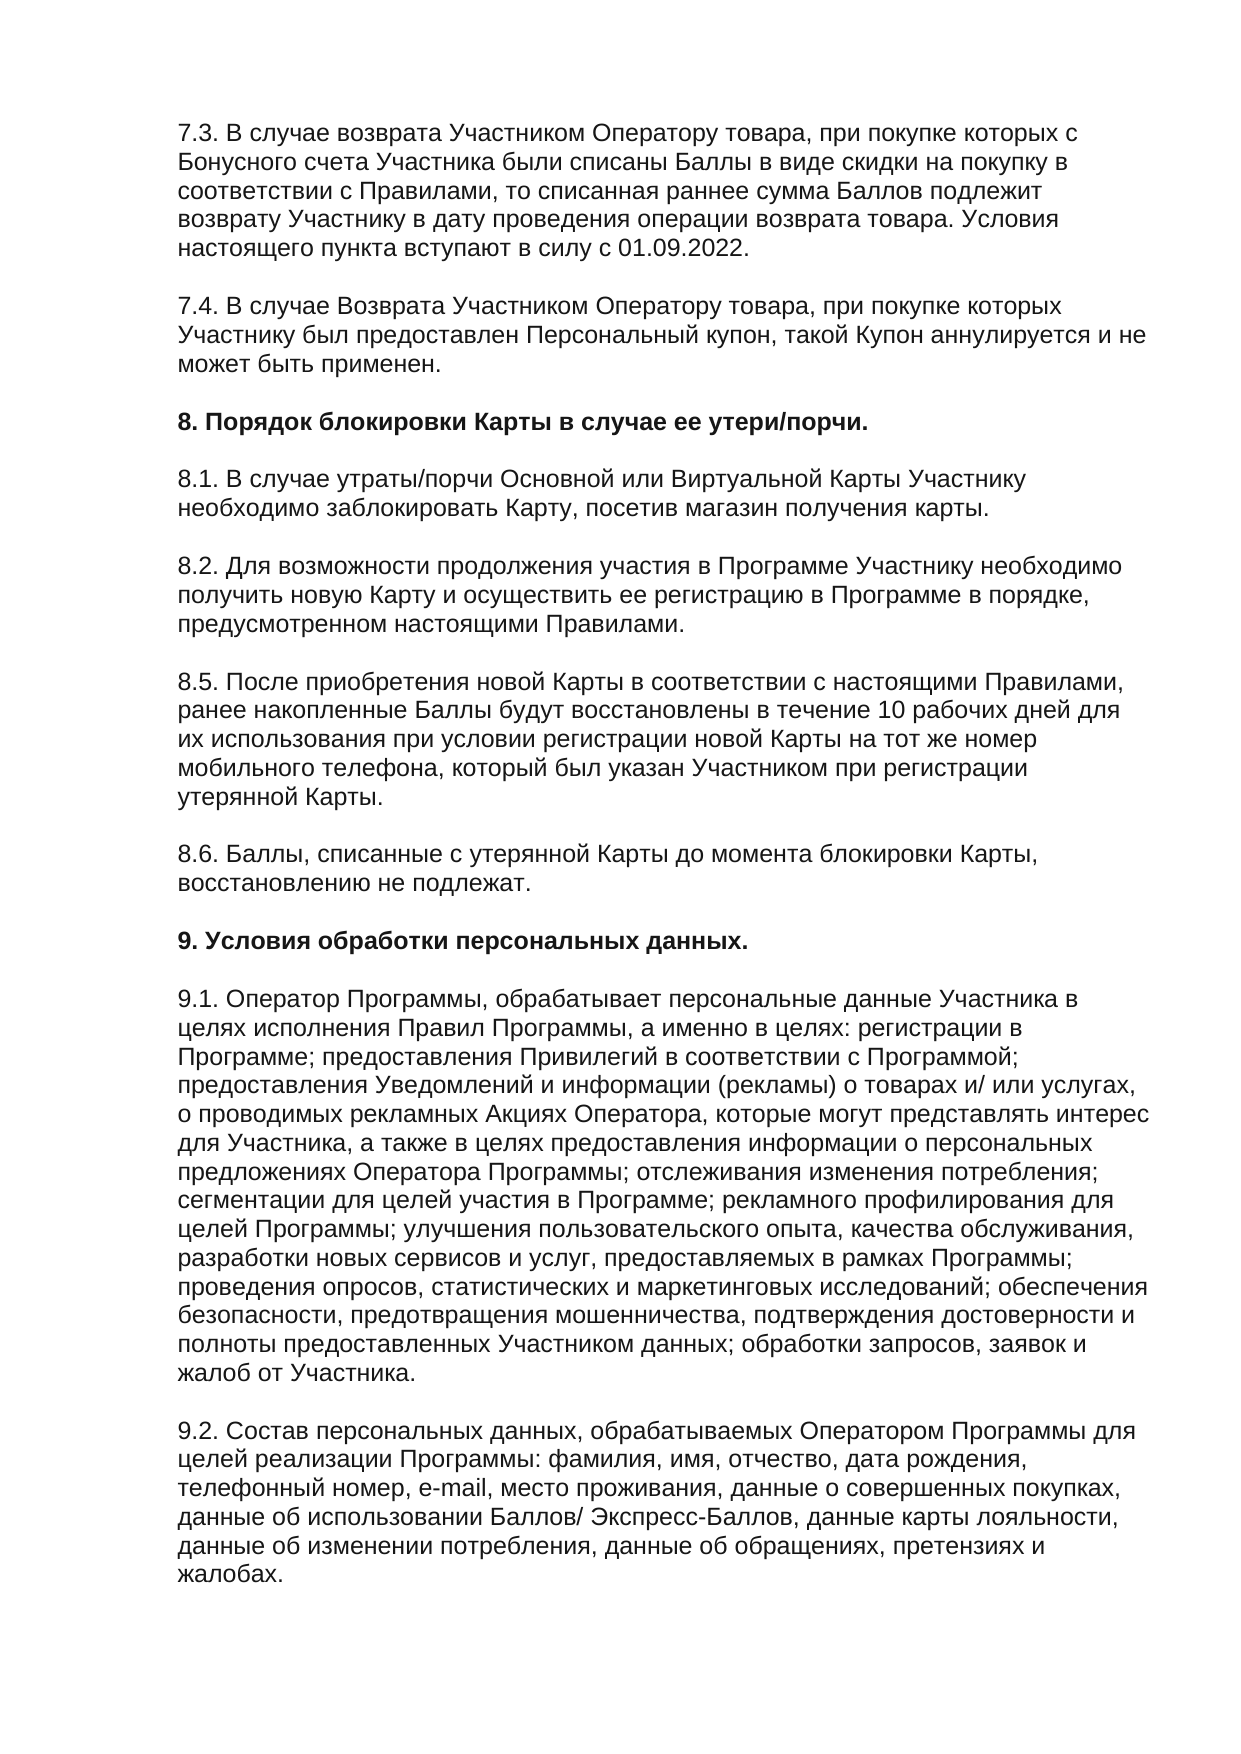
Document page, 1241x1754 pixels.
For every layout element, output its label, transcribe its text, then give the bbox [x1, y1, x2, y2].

text 9.1. Оператор Программы, обрабатывает персональные данные Участника в целях исполнения Правил Программы, а именно в целях: регистрации в Программе; предоставления Привилегий в соответствии с Программой; предоставления Уведомлений и информации (рекламы) о товарах и/ или услугах, о проводимых рекламных Акциях Оператора, которые могут представлять интерес для Участника, а также в целях предоставления информации о персональных предложениях Оператора Программы; отслеживания изменения потребления; сегментации для целей участия в Программе; рекламного профилирования для целей Программы; улучшения пользовательского опыта, качества обслуживания, разработки новых сервисов и услуг, предоставляемых в рамках Программы; проведения опросов, статистических и маркетинговых исследований; обеспечения безопасности, предотвращения мошенничества, подтверждения достоверности и полноты предоставленных Участником данных; обработки запросов, заявок и жалоб от Участника. [177, 984, 1152, 1386]
text 8. Порядок блокировки Карты в случае ее утери/порчи. [177, 406, 1152, 435]
text 8.5. После приобретения новой Карты в соответствии с настоящими Правилами, ранее накопленные Баллы будут восстановлены в течение 10 рабочих дней для их использования при условии регистрации новой Карты на тот же номер мобильного телефона, который был указан Участником при регистрации утерянной Карты. [177, 666, 1152, 810]
text 8.2. Для возможности продолжения участия в Программе Участнику необходимо получить новую Карту и осуществить ее регистрацию в Программе в порядке, предусмотренном настоящими Правилами. [177, 551, 1152, 637]
text 9.2. Состав персональных данных, обрабатываемых Оператором Программы для целей реализации Программы: фамилия, имя, отчество, дата рождения, телефонный номер, e-mail, место проживания, данные о совершенных покупках, данные об использовании Баллов/ Экспресс-Баллов, данные карты лояльности, данные об изменении потребления, данные об обращениях, претензиях и жалобах. [177, 1416, 1152, 1588]
text 9. Условия обработки персональных данных. [177, 926, 1152, 955]
text 8.1. В случае утраты/порчи Основной или Виртуальной Карты Участнику необходимо заблокировать Карту, посетив магазин получения карты. [177, 464, 1152, 522]
text 7.4. В случае Возврата Участником Оператору товара, при покупке которых Участнику был предоставлен Персональный купон, такой Купон аннулируется и не может быть применен. [177, 291, 1152, 377]
text 7.3. В случае возврата Участником Оператору товара, при покупке которых с Бонусного счета Участника были списаны Баллы в виде скидки на покупку в соответствии с Правилами, то списанная раннее сумма Баллов подлежит возврату Участнику в дату проведения операции возврата товара. Условия настоящего пункта вступают в силу с 01.09.2022. [177, 118, 1152, 262]
text 8.6. Баллы, списанные с утерянной Карты до момента блокировки Карты, восстановлению не подлежат. [177, 839, 1152, 897]
